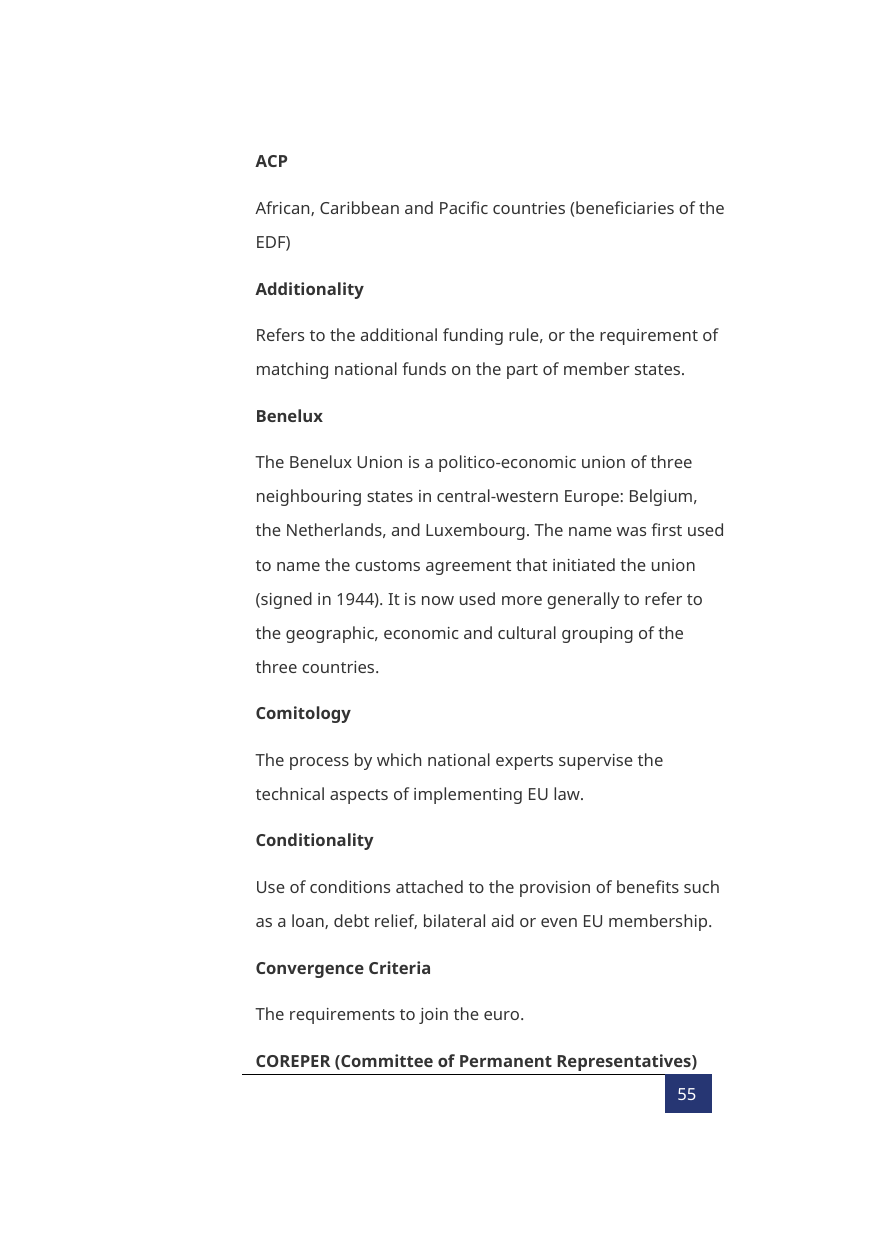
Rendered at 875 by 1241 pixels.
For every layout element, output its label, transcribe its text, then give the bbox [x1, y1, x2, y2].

text ACP [254, 150, 724, 173]
text Benelux [254, 404, 724, 427]
text Convergence Criteria [254, 956, 724, 979]
text The process by which national experts supervise the technical aspects of implementing EU law. [254, 748, 724, 805]
text African, Caribbean and Pacific countries (beneficiaries of the EDF) [254, 197, 724, 253]
text Conditionality [254, 829, 724, 852]
text The requirements to join the euro. [254, 1003, 724, 1026]
text Additionality [254, 277, 724, 300]
text Refers to the additional funding rule, or the requirement of matching national funds on the part of member states. [254, 324, 724, 381]
text Comitology [254, 702, 724, 724]
text COREPER (Committee of Permanent Representatives) [254, 1049, 724, 1072]
text The Benelux Union is a politico-economic union of three neighbouring states in central-western Europe: Belgium, the Netherlands, and Luxembourg. The name was first used to name the customs agreement that initiated the union (signed in 1944). It is now used more generally to refer to the geographic, economic and cultural grouping of the three countries. [254, 451, 724, 678]
text Use of conditions attached to the provision of benefits such as a loan, debt relief, bilateral aid or even EU membership. [254, 876, 724, 932]
